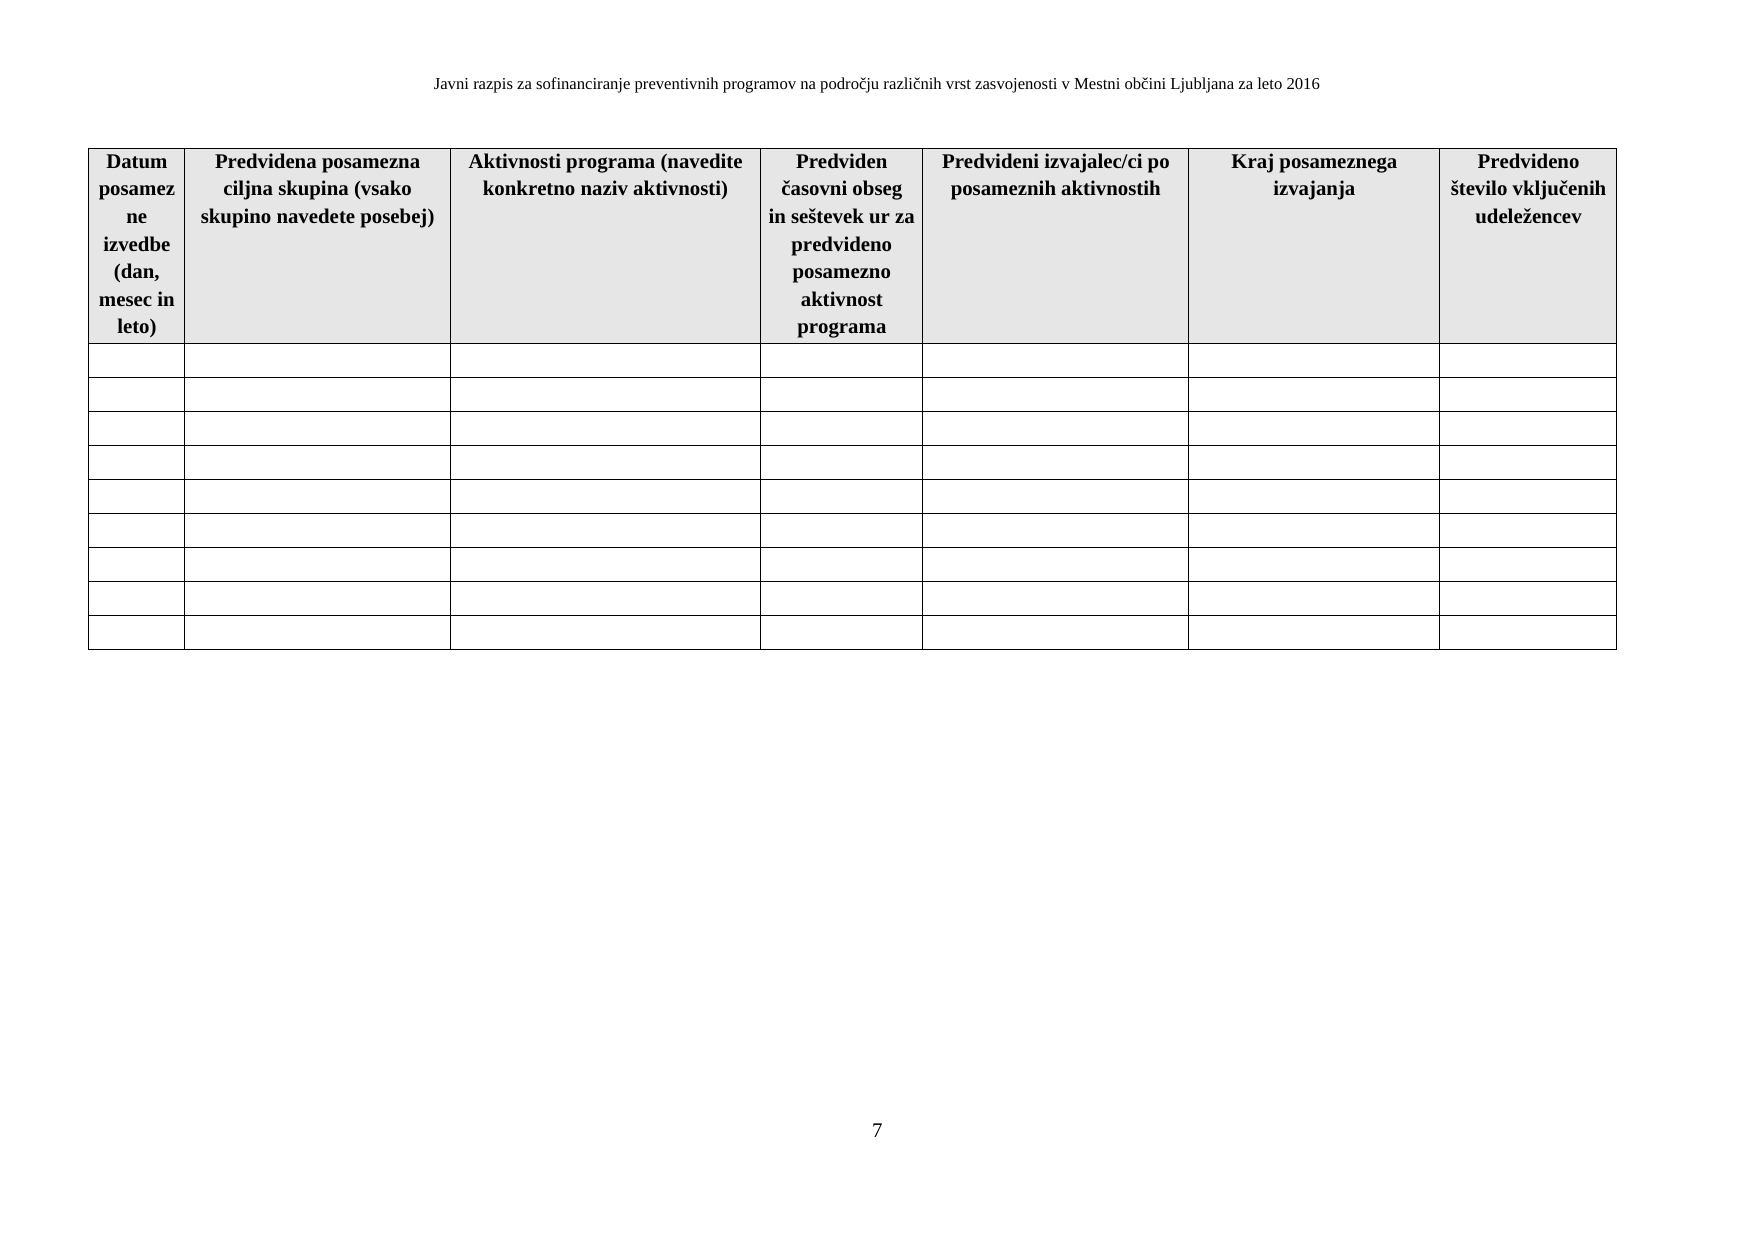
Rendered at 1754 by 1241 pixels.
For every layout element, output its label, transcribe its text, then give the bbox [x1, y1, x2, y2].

table_cell [185, 582, 450, 615]
table_cell [451, 582, 760, 615]
table_cell [89, 582, 184, 615]
table_cell [1189, 378, 1439, 411]
table_cell [89, 548, 184, 581]
table_cell [185, 616, 450, 649]
table_cell [923, 582, 1188, 615]
table_cell [923, 446, 1188, 479]
table_cell [923, 548, 1188, 581]
table_cell Predvidena posamezna ciljna skupina (vsako skupino navedete posebej) [185, 149, 450, 343]
table_cell [1440, 582, 1616, 615]
table_cell [89, 412, 184, 445]
table_cell [1440, 616, 1616, 649]
table_cell [89, 616, 184, 649]
table_cell [451, 514, 760, 547]
table_cell [1189, 446, 1439, 479]
table_cell [761, 582, 922, 615]
table_cell [761, 412, 922, 445]
table_cell [1189, 582, 1439, 615]
table_cell [185, 378, 450, 411]
table_cell [923, 514, 1188, 547]
table_cell [451, 548, 760, 581]
table_cell [1189, 480, 1439, 513]
table_cell [89, 514, 184, 547]
table_cell Datum posamezne izvedbe (dan, mesec in leto) [89, 149, 184, 343]
table_cell [451, 344, 760, 377]
table_cell [1189, 344, 1439, 377]
table_cell [89, 378, 184, 411]
table_cell [451, 616, 760, 649]
table_cell [1440, 344, 1616, 377]
table_cell [1440, 378, 1616, 411]
table_cell [89, 446, 184, 479]
table_cell [923, 616, 1188, 649]
table_cell [185, 514, 450, 547]
table_cell [1189, 548, 1439, 581]
table_cell [451, 446, 760, 479]
table_cell [185, 446, 450, 479]
table_cell Kraj posameznega izvajanja [1189, 149, 1439, 343]
table_cell [923, 344, 1188, 377]
table_cell [1440, 514, 1616, 547]
table_cell [923, 480, 1188, 513]
table_cell [1440, 446, 1616, 479]
table_cell [761, 344, 922, 377]
table_cell [761, 480, 922, 513]
table_cell [451, 412, 760, 445]
table_cell [761, 616, 922, 649]
table_cell [923, 412, 1188, 445]
table_cell [761, 548, 922, 581]
table_cell [1440, 480, 1616, 513]
table_cell [185, 548, 450, 581]
table_cell [1440, 412, 1616, 445]
table_cell [451, 378, 760, 411]
table_cell [1189, 514, 1439, 547]
table_cell [923, 378, 1188, 411]
table_cell [1440, 548, 1616, 581]
table_cell [185, 344, 450, 377]
table_cell [89, 480, 184, 513]
table_cell [89, 344, 184, 377]
table_cell [451, 480, 760, 513]
table_cell [185, 412, 450, 445]
table_cell Predvideno število vključenih udeležencev [1440, 149, 1616, 343]
table_cell Predvideni izvajalec/ci po posameznih aktivnostih [923, 149, 1188, 343]
table_cell [761, 378, 922, 411]
table_cell [185, 480, 450, 513]
table_cell [1189, 412, 1439, 445]
table_cell [761, 514, 922, 547]
table_cell [1189, 616, 1439, 649]
table_cell Predviden časovni obseg in seštevek ur za predvideno posamezno aktivnost programa [761, 149, 922, 343]
table_cell Aktivnosti programa (navedite konkretno naziv aktivnosti) [451, 149, 760, 343]
table_cell [761, 446, 922, 479]
